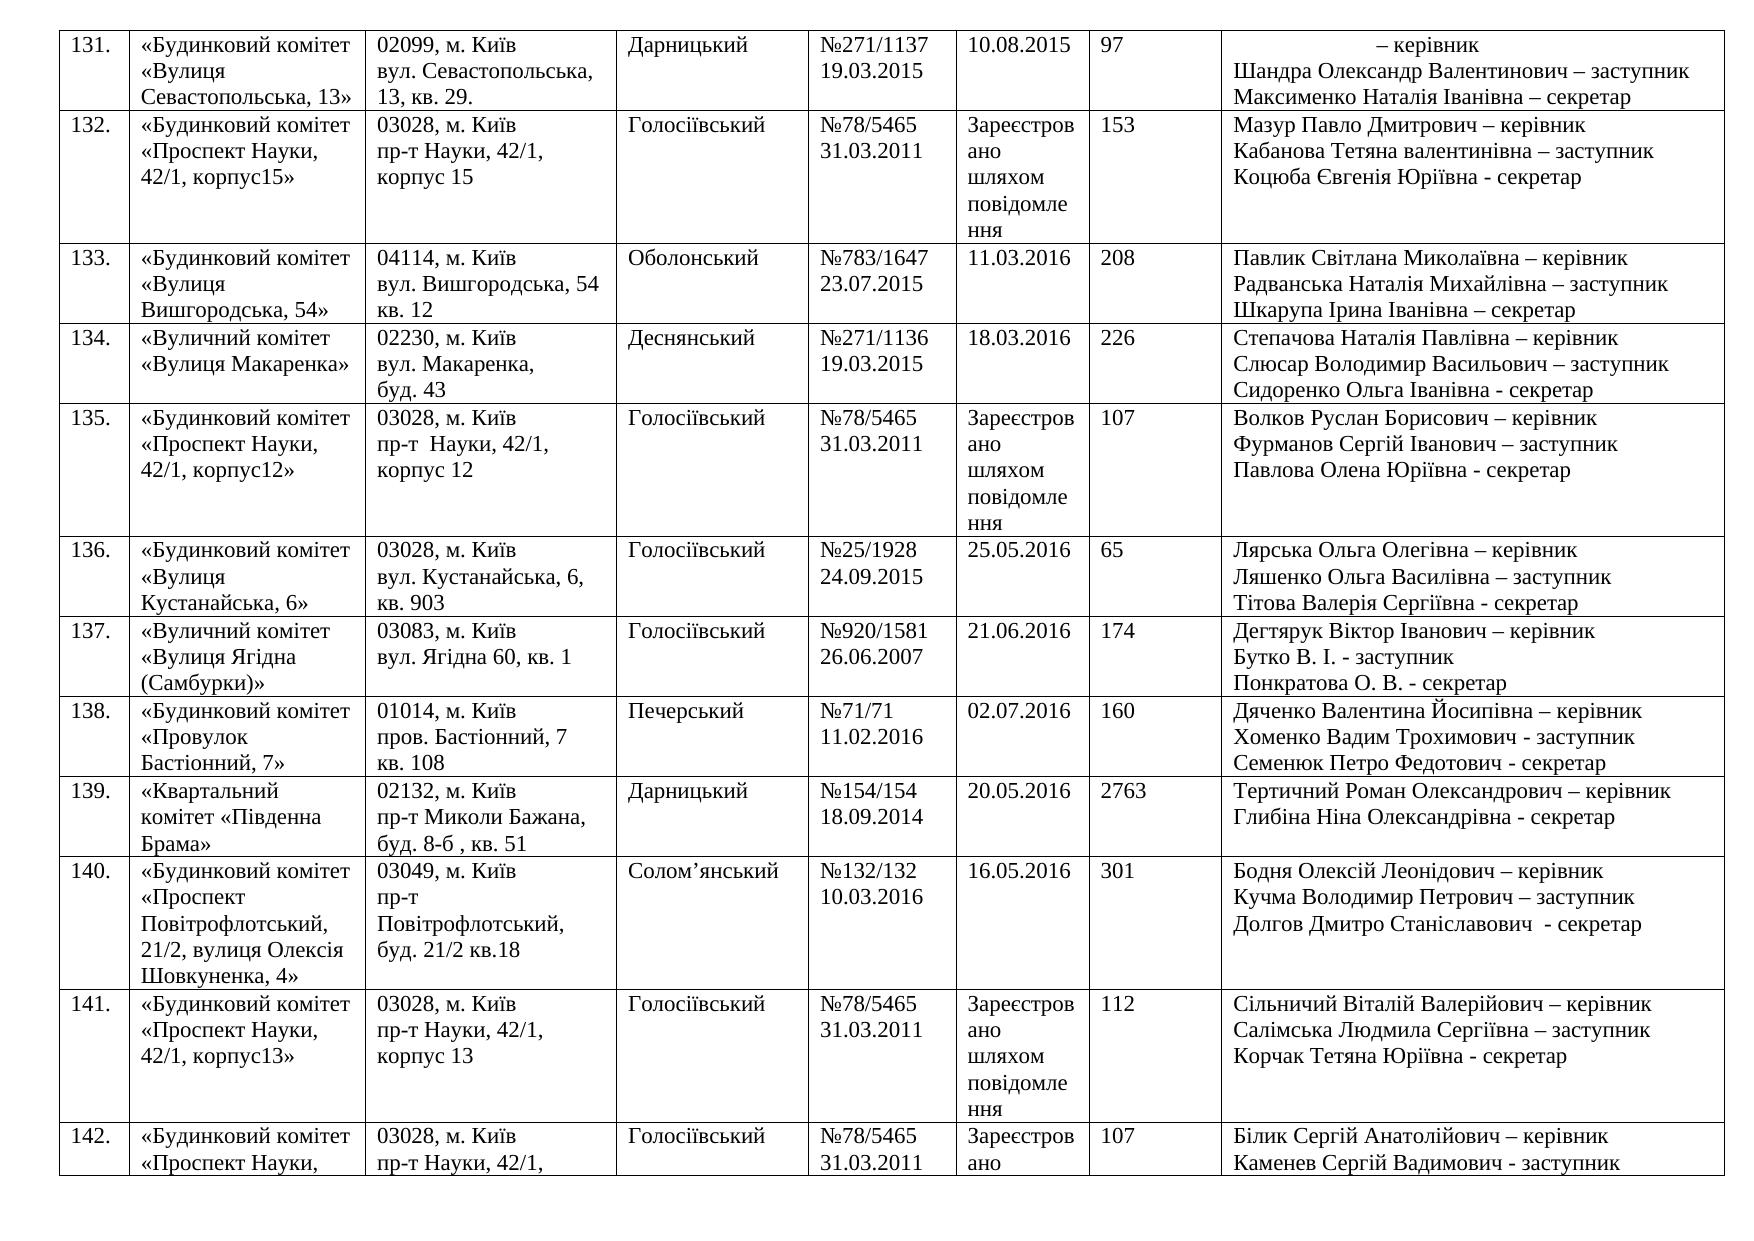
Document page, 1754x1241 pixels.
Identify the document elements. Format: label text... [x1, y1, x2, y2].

table_cell 02.07.2016 [957, 697, 1089, 776]
table_cell №71/71 11.02.2016 [809, 697, 956, 776]
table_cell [957, 1123, 1089, 1175]
table_cell 03083, м. Київ вул. Ягідна 60, кв. 1 [366, 617, 616, 696]
table_cell Голосіївський [617, 111, 808, 242]
table_cell Голосіївський [617, 990, 808, 1122]
table_cell 65 [1090, 537, 1221, 616]
table_cell 107 [1090, 1123, 1221, 1175]
table_cell Голосіївський [617, 1123, 808, 1175]
table_cell №920/1581 26.06.2007 [809, 617, 956, 696]
table_cell «Будинковий комітет «Проспект Науки, 42/1, корпус13» [130, 990, 365, 1122]
table_cell Голосіївський [617, 404, 808, 536]
table_cell 03028, м. Київ вул. Кустанайська, 6, кв. 903 [366, 537, 616, 616]
table_cell 11.03.2016 [957, 244, 1089, 323]
table_cell Солом’янський [617, 857, 808, 989]
table_cell «Будинковий комітет «Проспект Науки, 42/1, корпус15» [130, 111, 365, 242]
table_cell №78/5465 31.03.2011 [809, 404, 956, 536]
table_cell Степачова Наталія Павлівна – керівник Слюсар Володимир Васильович – заступник Сидоренко Ольга Іванівна - секретар [1222, 324, 1724, 403]
table_cell 2763 [1090, 777, 1221, 856]
table_cell Дарницький [617, 31, 808, 110]
table_cell «Вуличний комітет «Вулиця Макаренка» [130, 324, 365, 403]
table_cell 133. [60, 244, 129, 323]
table_cell Мазур Павло Дмитрович – керівник Кабанова Тетяна валентинівна – заступник Коцюба Євгенія Юріївна - секретар [1222, 111, 1724, 242]
table_cell Зареєстровано шляхом повідомлення [957, 404, 1089, 536]
table_cell 04114, м. Київ вул. Вишгородська, 54 кв. 12 [366, 244, 616, 323]
table_cell №78/5465 31.03.2011 [809, 111, 956, 242]
table_cell №132/132 10.03.2016 [809, 857, 956, 989]
table_cell Дяченко Валентина Йосипівна – керівник Хоменко Вадим Трохимович - заступник Семенюк Петро Федотович - секретар [1222, 697, 1724, 776]
table_cell 136. [60, 537, 129, 616]
table_cell «Будинковий комітет «Вулиця Кустанайська, 6» [130, 537, 365, 616]
table_cell «Будинковий комітет «Провулок Бастіонний, 7» [130, 697, 365, 776]
table_cell Павлик Світлана Миколаївна – керівник Радванська Наталія Михайлівна – заступник Шкарупа Ірина Іванівна – секретар [1222, 244, 1724, 323]
table_cell 02230, м. Київ вул. Макаренка, буд. 43 [366, 324, 616, 403]
table_cell 174 [1090, 617, 1221, 696]
table_cell 25.05.2016 [957, 537, 1089, 616]
table_cell 135. [60, 404, 129, 536]
table_cell 16.05.2016 [957, 857, 1089, 989]
table_cell «Будинковий комітет «Вулиця Вишгородська, 54» [130, 244, 365, 323]
table_cell Оболонський [617, 244, 808, 323]
table_cell Печерський [617, 697, 808, 776]
table_cell 132. [60, 111, 129, 242]
table_cell Голосіївський [617, 617, 808, 696]
table_cell 137. [60, 617, 129, 696]
table_cell 142. [60, 1123, 129, 1175]
table_cell 112 [1090, 990, 1221, 1122]
table_cell Волков Руслан Борисович – керівник Фурманов Сергій Іванович – заступник Павлова Олена Юріївна - секретар [1222, 404, 1724, 536]
table_cell 134. [60, 324, 129, 403]
table_cell Деснянський [617, 324, 808, 403]
table_cell 18.03.2016 [957, 324, 1089, 403]
table_cell №25/1928 24.09.2015 [809, 537, 956, 616]
table_cell 02099, м. Київ вул. Севастопольська, 13, кв. 29. [366, 31, 616, 110]
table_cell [130, 1123, 365, 1175]
table_cell 131. [60, 31, 129, 110]
table_cell 160 [1090, 697, 1221, 776]
table_cell Дарницький [617, 777, 808, 856]
table_cell «Квартальний комітет «Південна Брама» [130, 777, 365, 856]
table_cell 139. [60, 777, 129, 856]
table_cell 153 [1090, 111, 1221, 242]
table_cell 141. [60, 990, 129, 1122]
table_cell 107 [1090, 404, 1221, 536]
table_cell Голосіївський [617, 537, 808, 616]
table_cell №271/1137 19.03.2015 [809, 31, 956, 110]
table_cell Лярська Ольга Олегівна – керівник Ляшенко Ольга Василівна – заступник Тітова Валерія Сергіївна - секретар [1222, 537, 1724, 616]
table_cell 138. [60, 697, 129, 776]
table_cell 03028, м. Київ пр-т Науки, 42/1, корпус 13 [366, 990, 616, 1122]
table_cell 03049, м. Київ пр-т Повітрофлотський, буд. 21/2 кв.18 [366, 857, 616, 989]
table_cell «Будинковий комітет «Проспект Повітрофлотський, 21/2, вулиця Олексія Шовкуненка, 4» [130, 857, 365, 989]
table_cell №271/1136 19.03.2015 [809, 324, 956, 403]
table_cell 208 [1090, 244, 1221, 323]
table_cell №78/5465 31.03.2011 [809, 1123, 956, 1175]
table_cell 02132, м. Київ пр-т Миколи Бажана, буд. 8-б , кв. 51 [366, 777, 616, 856]
table_cell Тертичний Роман Олександрович – керівник Глибіна Ніна Олександрівна - секретар [1222, 777, 1724, 856]
table_cell 03028, м. Київ пр-т Науки, 42/1, корпус 12 [366, 404, 616, 536]
table_cell 301 [1090, 857, 1221, 989]
table_cell 03028, м. Київ пр-т Науки, 42/1, корпус 15 [366, 111, 616, 242]
table_cell Бодня Олексій Леонідович – керівник Кучма Володимир Петрович – заступник Долгов Дмитро Станіславович - секретар [1222, 857, 1724, 989]
table_cell №154/154 18.09.2014 [809, 777, 956, 856]
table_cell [1222, 1123, 1724, 1175]
table_cell 01014, м. Київ пров. Бастіонний, 7 кв. 108 [366, 697, 616, 776]
table_cell №783/1647 23.07.2015 [809, 244, 956, 323]
table_cell 226 [1090, 324, 1221, 403]
table_cell №78/5465 31.03.2011 [809, 990, 956, 1122]
table_cell «Будинковий комітет «Вулиця Севастопольська, 13» [130, 31, 365, 110]
table_cell – керівник Шандра Олександр Валентинович – заступник Максименко Наталія Іванівна – секретар [1222, 31, 1724, 110]
table_cell «Вуличний комітет «Вулиця Ягідна (Самбурки)» [130, 617, 365, 696]
table_cell 20.05.2016 [957, 777, 1089, 856]
table_cell Сільничий Віталій Валерійович – керівник Салімська Людмила Сергіївна – заступник Корчак Тетяна Юріївна - секретар [1222, 990, 1724, 1122]
table_cell 21.06.2016 [957, 617, 1089, 696]
table_cell Зареєстровано шляхом повідомлення [957, 111, 1089, 242]
table_cell 140. [60, 857, 129, 989]
table_cell Зареєстровано шляхом повідомлення [957, 990, 1089, 1122]
table_cell 10.08.2015 [957, 31, 1089, 110]
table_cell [366, 1123, 616, 1175]
table_cell «Будинковий комітет «Проспект Науки, 42/1, корпус12» [130, 404, 365, 536]
table_cell 97 [1090, 31, 1221, 110]
table_cell Дегтярук Віктор Іванович – керівник Бутко В. І. - заступник Понкратова О. В. - секретар [1222, 617, 1724, 696]
